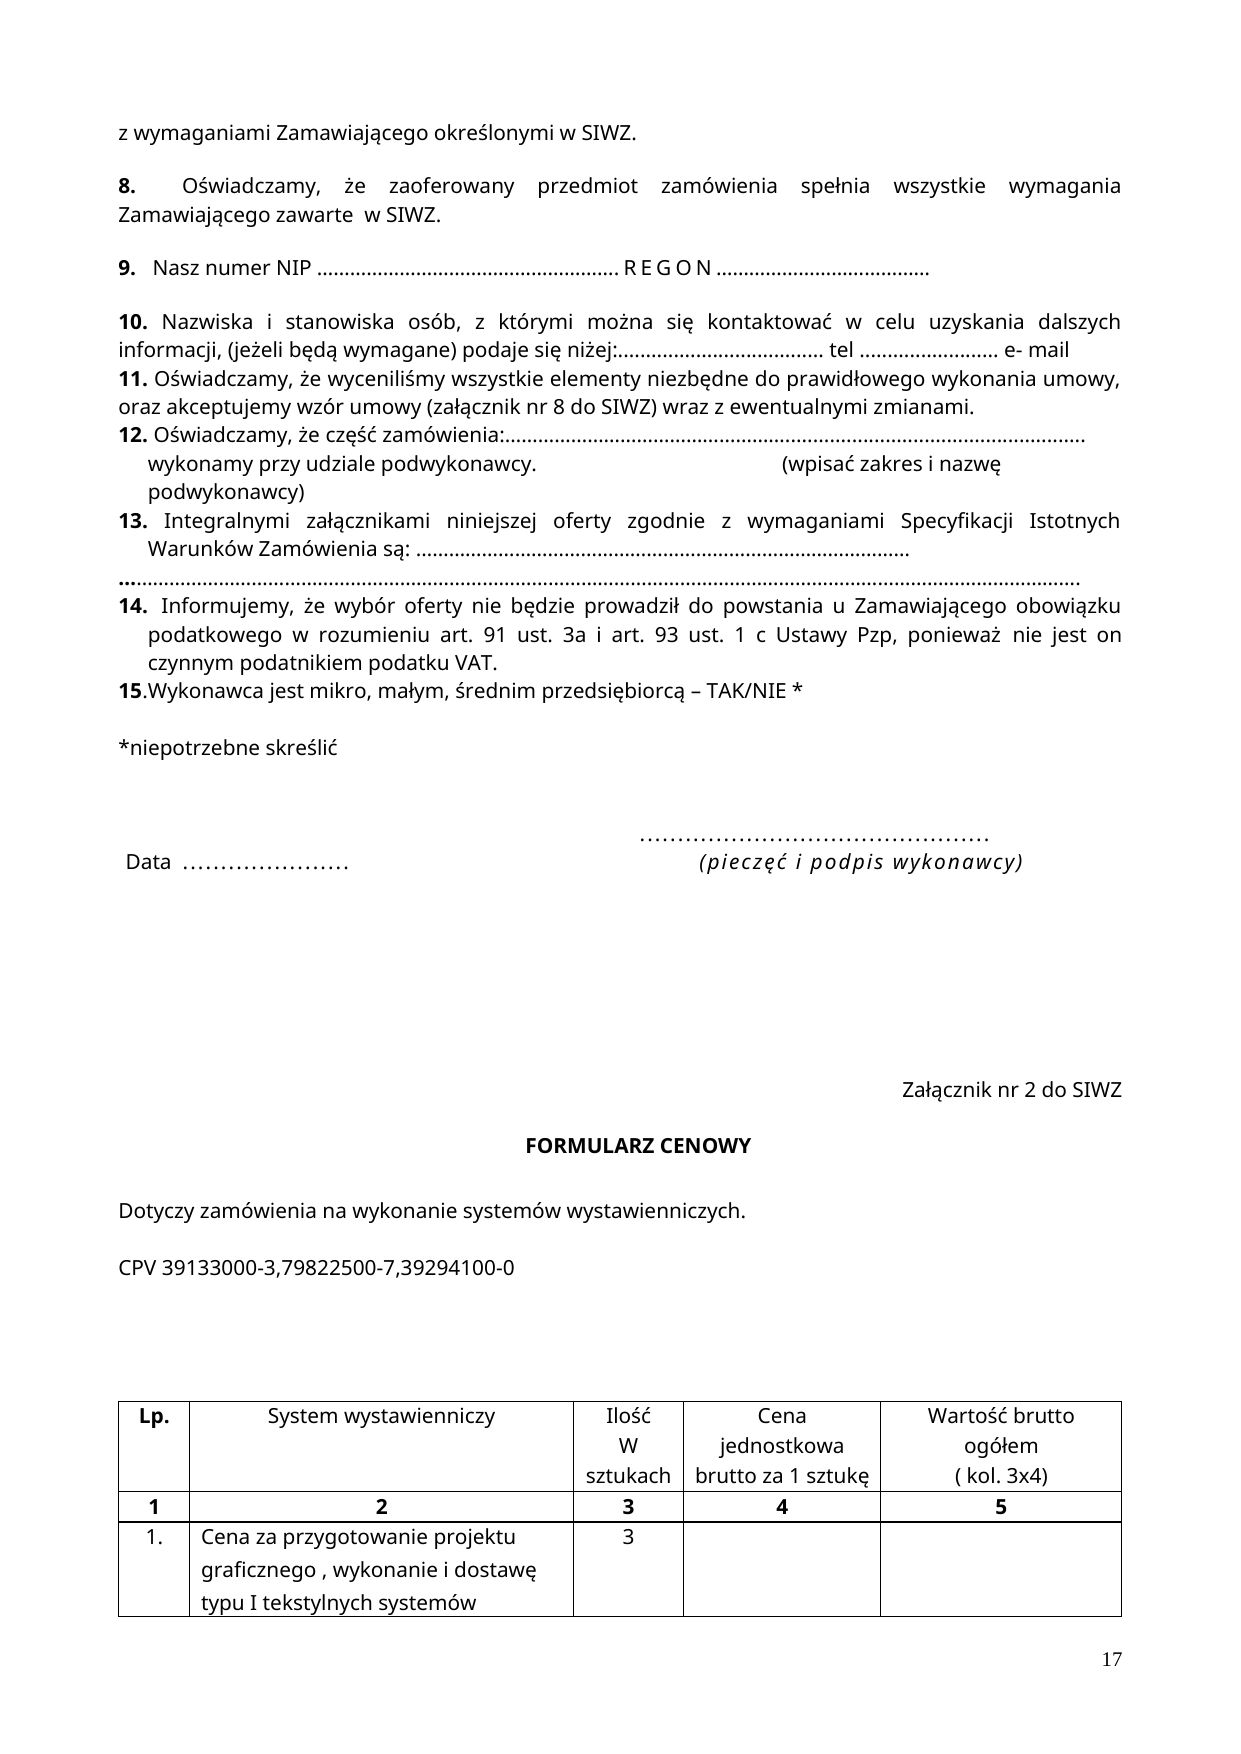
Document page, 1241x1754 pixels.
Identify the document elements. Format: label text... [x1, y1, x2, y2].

table_header Lp. [119, 1402, 189, 1491]
table_cell 4 [684, 1492, 880, 1521]
text 11. Oświadczamy, że wyceniliśmy wszystkie elementy niezbędne do prawidłowego wykonania umowy, oraz akceptujemy wzór umowy (załącznik nr 8 do SIWZ) wraz z ewentualnymi zmianami. [118, 364, 1122, 421]
text …………………………………………………………………………………………………………………………………………………………. [118, 563, 1122, 591]
table_header Wartość brutto ogółem ( kol. 3x4) [881, 1402, 1121, 1491]
text *niepotrzebne skreślić [118, 733, 1122, 762]
table_cell 1 [119, 1492, 189, 1521]
text CPV 39133000-3,79822500-7,39294100-0 [118, 1253, 1122, 1281]
table_header .............................................. (pieczęć i podpis wykonawcy) [632, 819, 1120, 876]
text Załącznik nr 2 do SIWZ [118, 1075, 1122, 1103]
text 12. Oświadczamy, że część zamówienia:……………………………………………...................................................... wykonamy przy udziale podwykonawcy. (wpisać zakres i nazwę podwykonawcy) [118, 421, 1122, 506]
table_cell 5 [881, 1492, 1121, 1521]
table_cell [190, 1523, 573, 1616]
table_cell 1. [119, 1523, 189, 1616]
table_cell 2 [190, 1492, 573, 1521]
table_header Cena jednostkowa brutto za 1 sztukę [684, 1402, 880, 1491]
table_cell [881, 1523, 1121, 1616]
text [118, 118, 1122, 147]
table_header System wystawienniczy [190, 1402, 573, 1491]
table_cell [684, 1523, 880, 1616]
text 10. Nazwiska i stanowiska osób, z którymi można się kontaktować w celu uzyskania dalszych informacji, (jeżeli będą wymagane) podaje się niżej:..................................... tel ......................... e- mail [118, 307, 1122, 364]
text 8. Oświadczamy, że zaoferowany przedmiot zamówienia spełnia wszystkie wymagania Zamawiającego zawarte w SIWZ. [118, 172, 1122, 228]
text Dotyczy zamówienia na wykonanie systemów wystawienniczych. [118, 1196, 1122, 1224]
text 13. Integralnymi załącznikami niniejszej oferty zgodnie z wymaganiami Specyfikacji Istotnych Warunków Zamówienia są: ……………………………………………………………………………… [118, 506, 1122, 563]
text 9. Nasz numer NIP ……………………………………………….REGON………………………………… [118, 253, 1122, 282]
table_cell 3 [574, 1523, 683, 1616]
table_cell 3 [574, 1492, 683, 1521]
text FORMULARZ CENOWY [154, 1131, 1122, 1159]
text 14. Informujemy, że wybór oferty nie będzie prowadził do powstania u Zamawiającego obowiązku podatkowego w rozumieniu art. 91 ust. 3a i art. 93 ust. 1 c Ustawy Pzp, ponieważ nie jest on czynnym podatnikiem podatku VAT. [118, 591, 1122, 677]
text 15.Wykonawca jest mikro, małym, średnim przedsiębiorcą – TAK/NIE * [118, 677, 1122, 705]
table_header Data ...................... [118, 819, 632, 876]
table_header Ilość W sztukach [574, 1402, 683, 1491]
